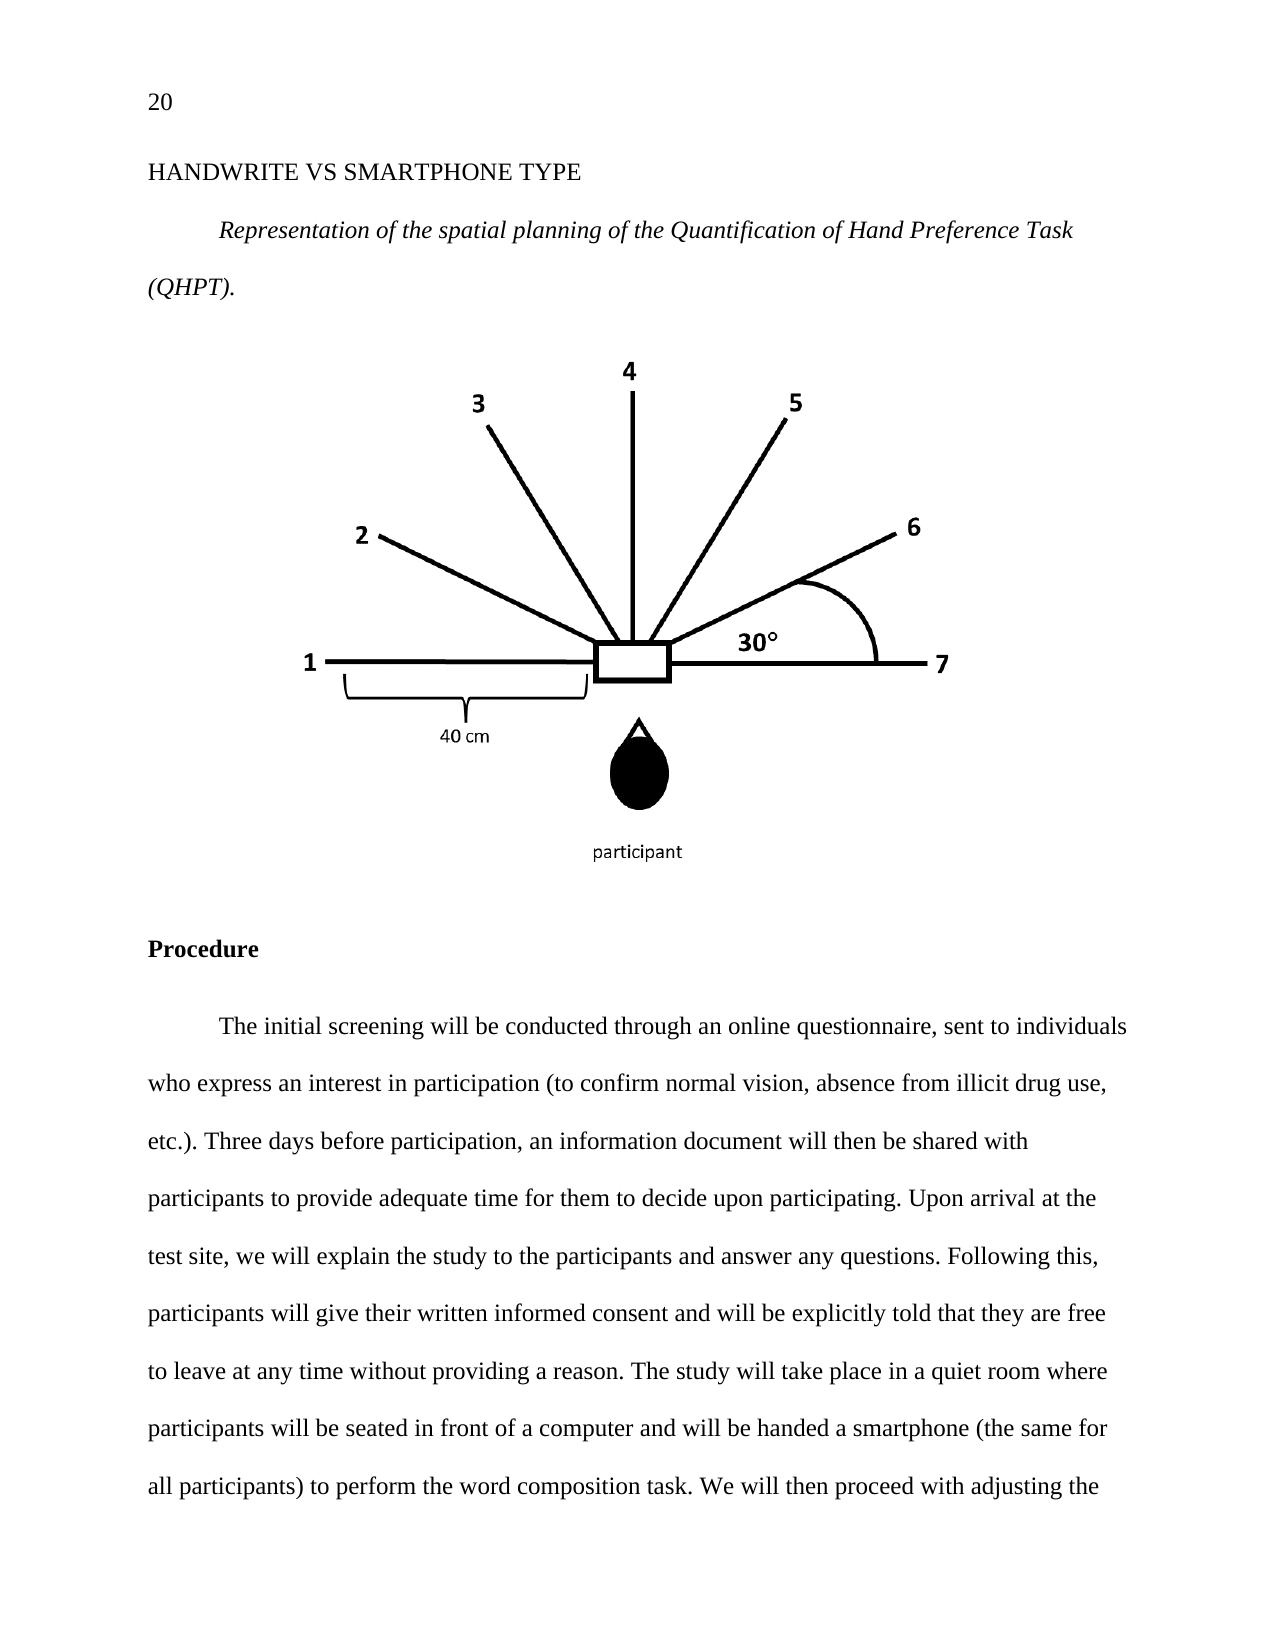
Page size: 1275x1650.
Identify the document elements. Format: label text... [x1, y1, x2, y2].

text Representation of the spatial planning of the Quantification of Hand Preference Task (QHPT). [148, 215, 1127, 330]
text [148, 1011, 1127, 1499]
subtitle Procedure [148, 934, 1127, 963]
picture [147, 330, 1127, 881]
